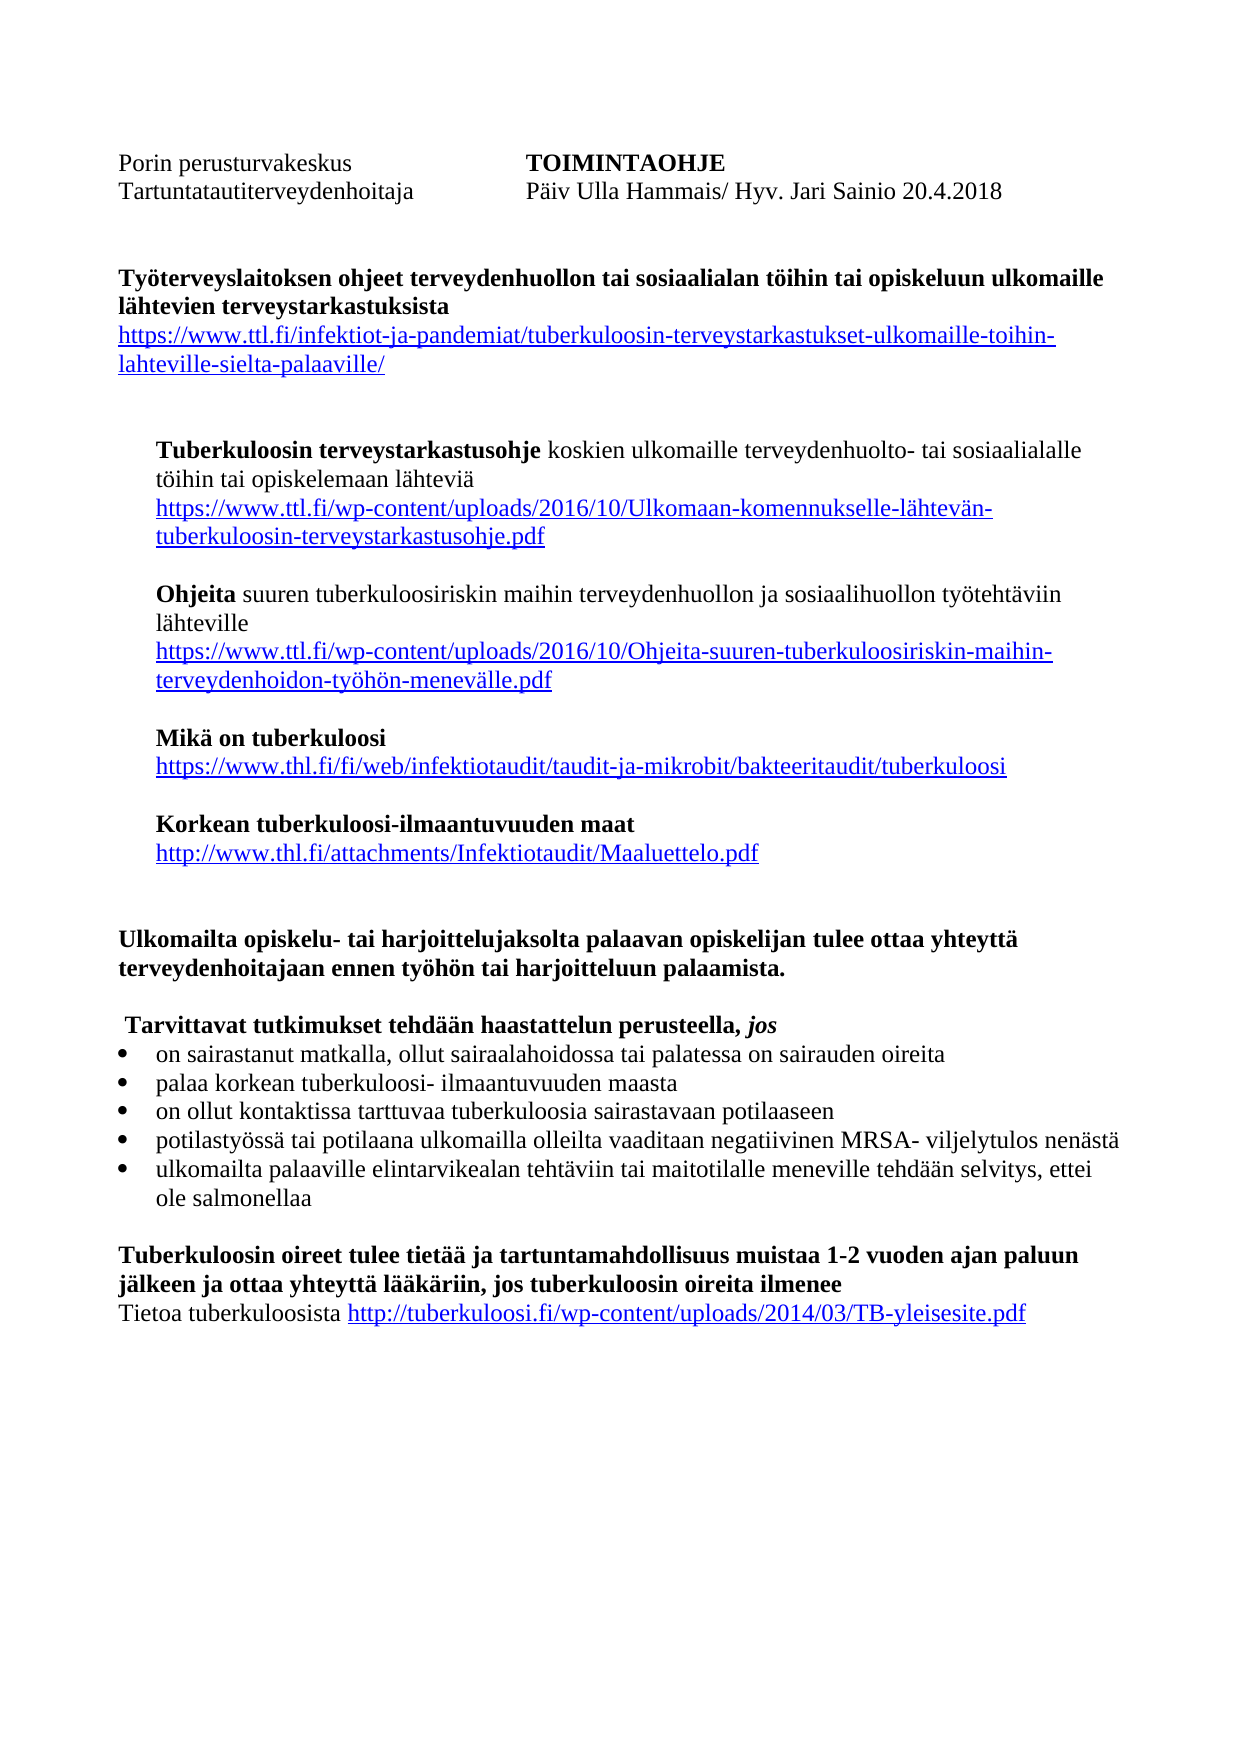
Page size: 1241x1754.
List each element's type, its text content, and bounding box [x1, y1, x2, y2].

list on sairastanut matkalla, ollut sairaalahoidossa tai palatessa on sairauden oireita [118, 1039, 1122, 1068]
list https://www.thl.fi/fi/web/infektiotaudit/taudit-ja-mikrobit/bakteeritaudit/tuberkuloosi [156, 751, 1122, 780]
list Tuberkuloosin terveystarkastusohje koskien ulkomaille terveydenhuolto- tai sosiaalialalle töihin tai opiskelemaan lähteviä [156, 435, 1122, 493]
text Ulkomailta opiskelu- tai harjoittelujaksolta palaavan opiskelijan tulee ottaa yhteyttä terveydenhoitajaan ennen työhön tai harjoitteluun palaamista. [118, 924, 1122, 981]
list ulkomailta palaaville elintarvikealan tehtäviin tai maitotilalle meneville tehdään selvitys, ettei ole salmonellaa [118, 1154, 1122, 1211]
text Tietoa tuberkuloosista http://tuberkuloosi.fi/wp-content/uploads/2014/03/TB-yleisesite.pdf [118, 1298, 1122, 1326]
list https://www.ttl.fi/wp-content/uploads/2016/10/Ulkomaan-komennukselle-lähtevän-tuberkuloosin-terveystarkastusohje.pdf [156, 493, 1122, 550]
text Tarvittavat tutkimukset tehdään haastattelun perusteella, jos [118, 1010, 1122, 1039]
list Ohjeita suuren tuberkuloosiriskin maihin terveydenhuollon ja sosiaalihuollon työtehtäviin lähteville [156, 579, 1122, 636]
text Tuberkuloosin oireet tulee tietää ja tartuntamahdollisuus muistaa 1-2 vuoden ajan paluun jälkeen ja ottaa yhteyttä lääkäriin, jos tuberkuloosin oireita ilmenee [118, 1240, 1122, 1298]
list potilastyössä tai potilaana ulkomailla olleilta vaaditaan negatiivinen MRSA- viljelytulos nenästä [118, 1125, 1122, 1154]
text Porin perusturvakeskus TOIMINTAOHJE [118, 148, 1122, 176]
text Tartuntatautiterveydenhoitaja Päiv Ulla Hammais/ Hyv. Jari Sainio 20.4.2018 [118, 176, 1122, 205]
list on ollut kontaktissa tarttuvaa tuberkuloosia sairastavaan potilaaseen [118, 1096, 1122, 1125]
list Mikä on tuberkuloosi [156, 723, 1122, 751]
text Korkean tuberkuloosi-ilmaantuvuuden maat http://www.thl.fi/attachments/Infektiotaudit/Maaluettelo.pdf [156, 809, 1122, 866]
text Työterveyslaitoksen ohjeet terveydenhuollon tai sosiaalialan töihin tai opiskeluun ulkomaille lähtevien terveystarkastuksista [118, 263, 1122, 320]
list palaa korkean tuberkuloosi- ilmaantuvuuden maasta [118, 1068, 1122, 1096]
text https://www.ttl.fi/infektiot-ja-pandemiat/tuberkuloosin-terveystarkastukset-ulkomaille-toihin-lahteville-sielta-palaaville/ [118, 320, 1122, 378]
list https://www.ttl.fi/wp-content/uploads/2016/10/Ohjeita-suuren-tuberkuloosiriskin-maihin-terveydenhoidon-työhön-menevälle.pdf [156, 636, 1122, 694]
